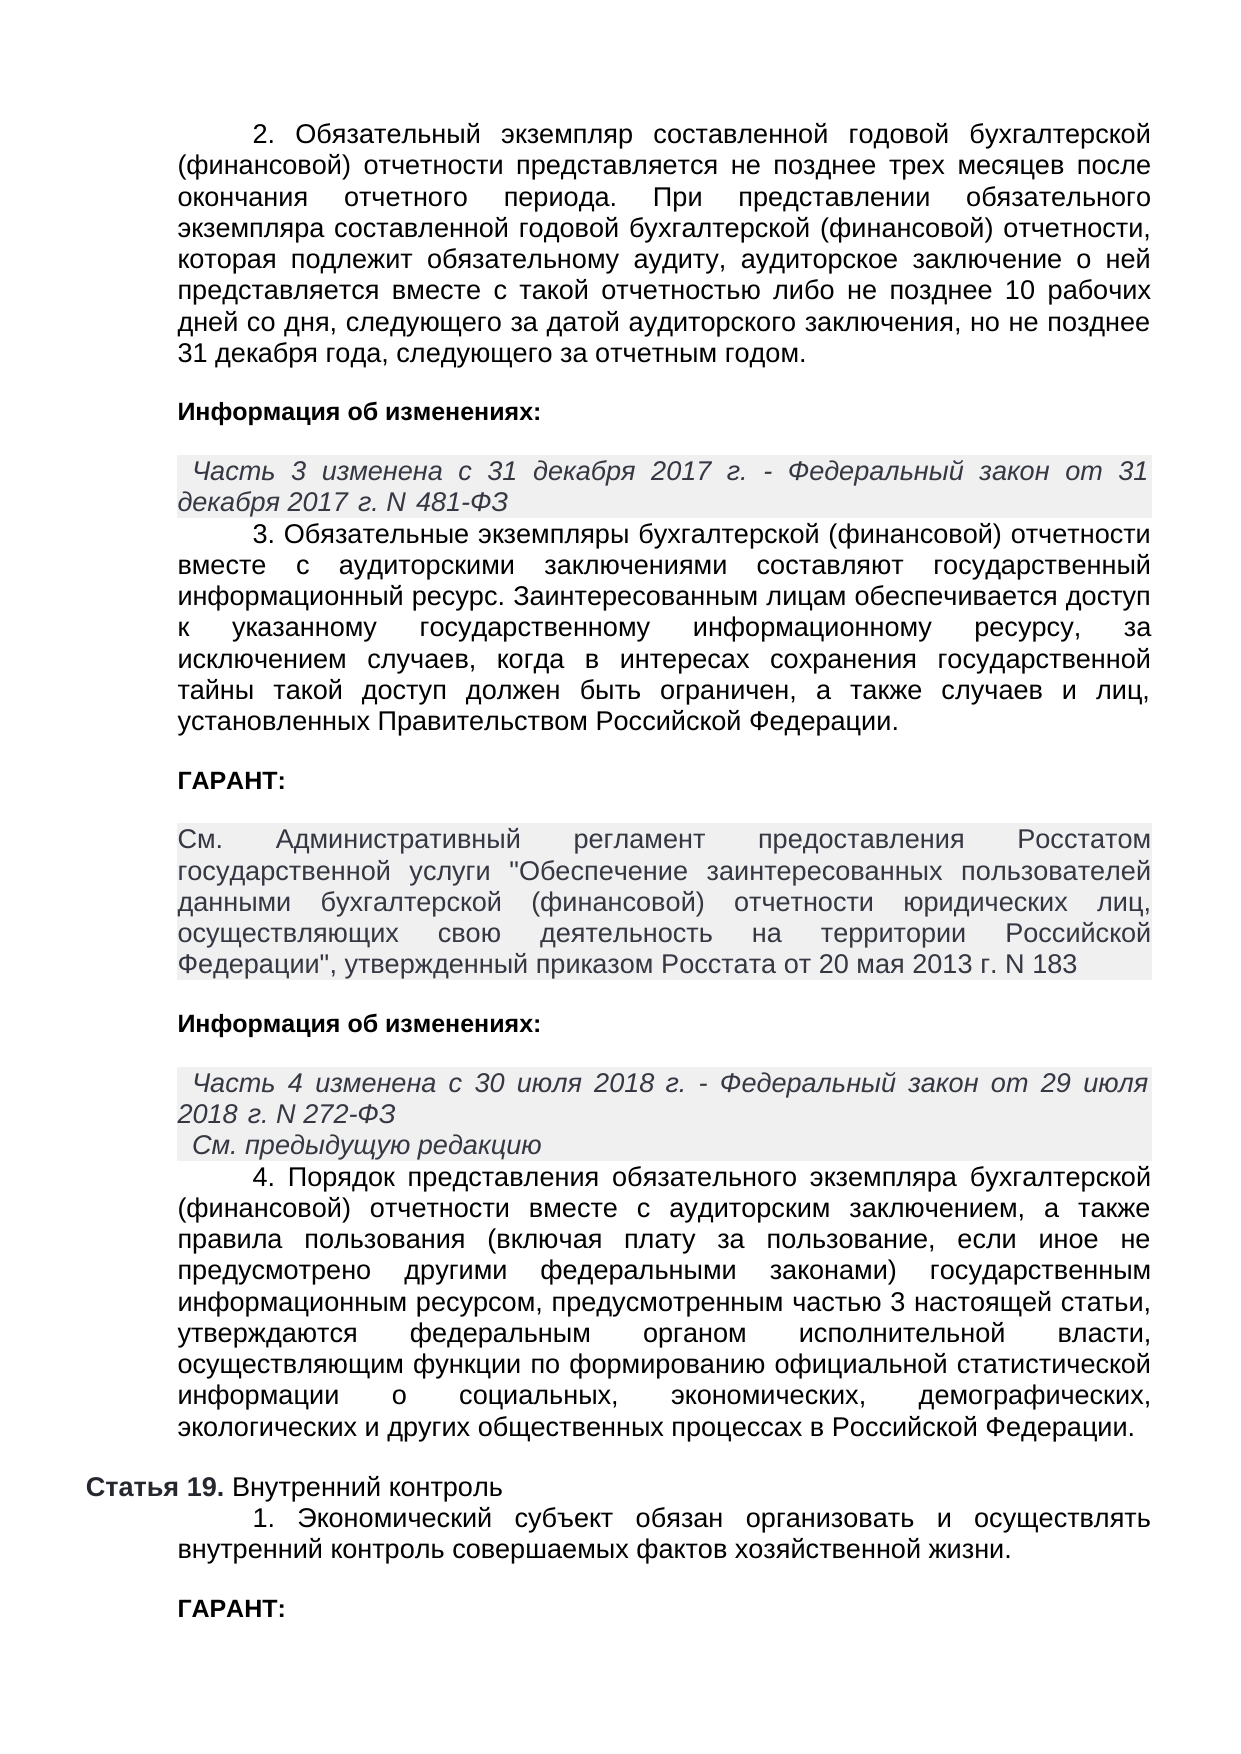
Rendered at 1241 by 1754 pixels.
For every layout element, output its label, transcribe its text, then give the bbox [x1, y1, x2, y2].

text 3. Обязательные экземпляры бухгалтерской (финансовой) отчетности вместе с аудиторскими заключениями составляют государственный информационный ресурс. Заинтересованным лицам обеспечивается доступ к указанному государственному информационному ресурсу, за исключением случаев, когда в интересах сохранения государственной тайны такой доступ должен быть ограничен, а также случаев и лиц, установленных Правительством Российской Федерации. [177, 518, 1152, 736]
text Информация об изменениях: [177, 1009, 1152, 1038]
text 1. Экономический субъект обязан организовать и осуществлять внутренний контроль совершаемых фактов хозяйственной жизни. [177, 1502, 1152, 1564]
text См. предыдущую редакцию [177, 1129, 1152, 1161]
text ГАРАНТ: [177, 1593, 1152, 1622]
text Часть 4 изменена с 30 июля 2018 г. - Федеральный закон от 29 июля 2018 г. N 272-ФЗ [177, 1067, 1152, 1129]
text ГАРАНТ: [177, 766, 1152, 794]
text Информация об изменениях: [177, 397, 1152, 426]
text 4. Порядок представления обязательного экземпляра бухгалтерской (финансовой) отчетности вместе с аудиторским заключением, а также правила пользования (включая плату за пользование, если иное не предусмотрено другими федеральными законами) государственным информационным ресурсом, предусмотренным частью 3 настоящей статьи, утверждаются федеральным органом исполнительной власти, осуществляющим функции по формированию официальной статистической информации о социальных, экономических, демографических, экологических и других общественных процессах в Российской Федерации. [177, 1161, 1152, 1442]
text Статья 19. Внутренний контроль [86, 1471, 1152, 1502]
text 2. Обязательный экземпляр составленной годовой бухгалтерской (финансовой) отчетности представляется не позднее трех месяцев после окончания отчетного периода. При представлении обязательного экземпляра составленной годовой бухгалтерской (финансовой) отчетности, которая подлежит обязательному аудиту, аудиторское заключение о ней представляется вместе с такой отчетностью либо не позднее 10 рабочих дней со дня, следующего за датой аудиторского заключения, но не позднее 31 декабря года, следующего за отчетным годом. [177, 118, 1152, 368]
text См. Административный регламент предоставления Росстатом государственной услуги "Обеспечение заинтересованных пользователей данными бухгалтерской (финансовой) отчетности юридических лиц, осуществляющих свою деятельность на территории Российской Федерации", утвержденный приказом Росстата от 20 мая 2013 г. N 183 [177, 823, 1152, 980]
text Часть 3 изменена с 31 декабря 2017 г. - Федеральный закон от 31 декабря 2017 г. N 481-ФЗ [177, 455, 1152, 518]
